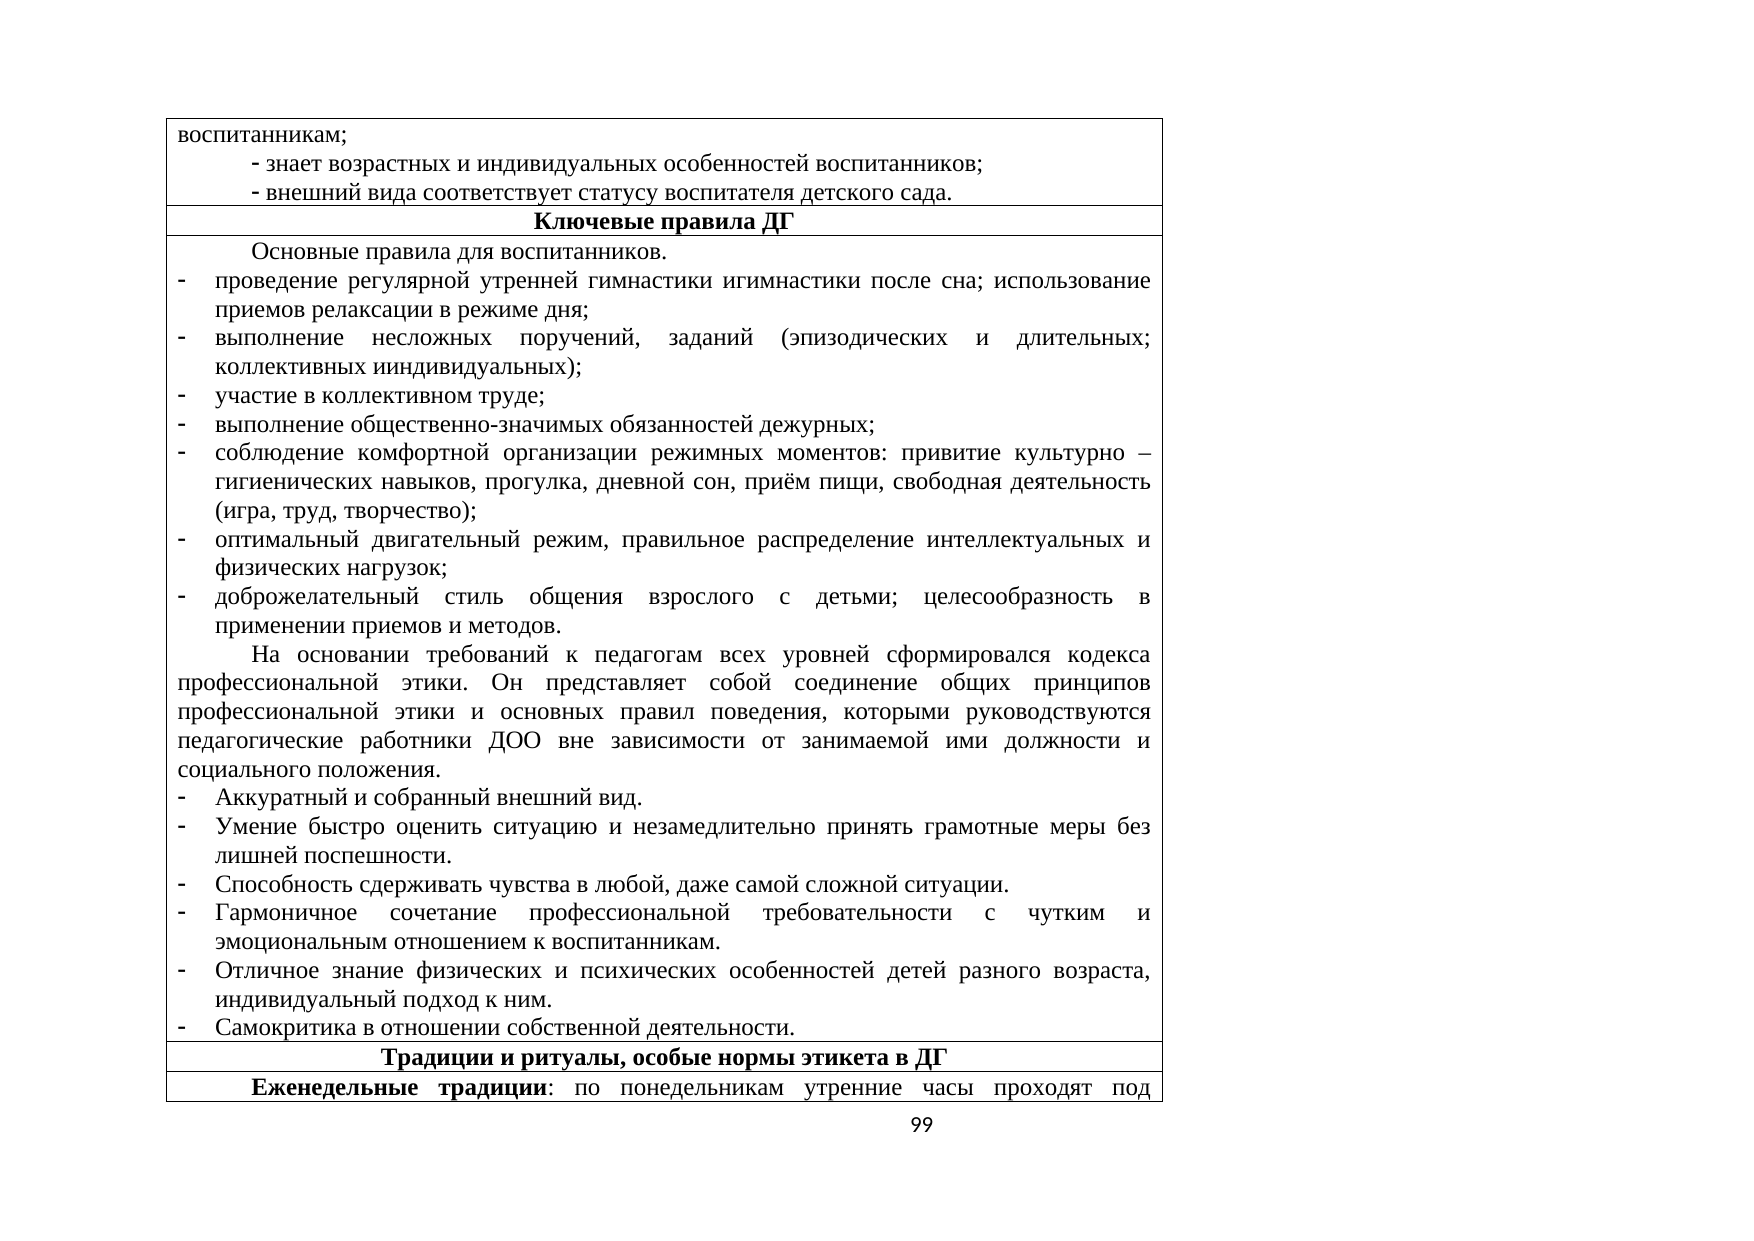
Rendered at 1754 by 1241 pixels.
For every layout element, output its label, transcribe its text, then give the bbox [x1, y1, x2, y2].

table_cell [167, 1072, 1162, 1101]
table_cell Основные правила для воспитанников. проведение регулярной утренней гимнастики игимнастики после сна; использование приемов релаксации в режиме дня; выполнение несложных поручений, заданий (эпизодических и длительных; коллективных ииндивидуальных); участие в коллективном труде; выполнение общественно-значимых обязанностей дежурных; соблюдение комфортной организации режимных моментов: привитие культурно –гигиенических навыков, прогулка, дневной сон, приём пищи, свободная деятельность (игра, труд, творчество); оптимальный двигательный режим, правильное распределение интеллектуальных и физических нагрузок; доброжелательный стиль общения взрослого с детьми; целесообразность в применении приемов и методов. На основании требований к педагогам всех уровней сформировался кодекса профессиональной этики. Он представляет собой соединение общих принципов профессиональной этики и основных правил поведения, которыми руководствуются педагогические работники ДОО вне зависимости от занимаемой ими должности и социального положения. Аккуратный и собранный внешний вид. Умение быстро оценить ситуацию и незамедлительно принять грамотные меры без лишней поспешности. Способность сдерживать чувства в любой, даже самой сложной ситуации. Гармоничное сочетание профессиональной требовательности с чутким и эмоциональным отношением к воспитанникам. Отличное знание физических и психических особенностей детей разного возраста, индивидуальный подход к ним. Самокритика в отношении собственной деятельности. [167, 236, 1162, 1041]
table_cell Ключевые правила ДГ [167, 206, 1162, 235]
table_cell Традиции и ритуалы, особые нормы этикета в ДГ [167, 1042, 1162, 1071]
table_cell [167, 119, 1162, 205]
